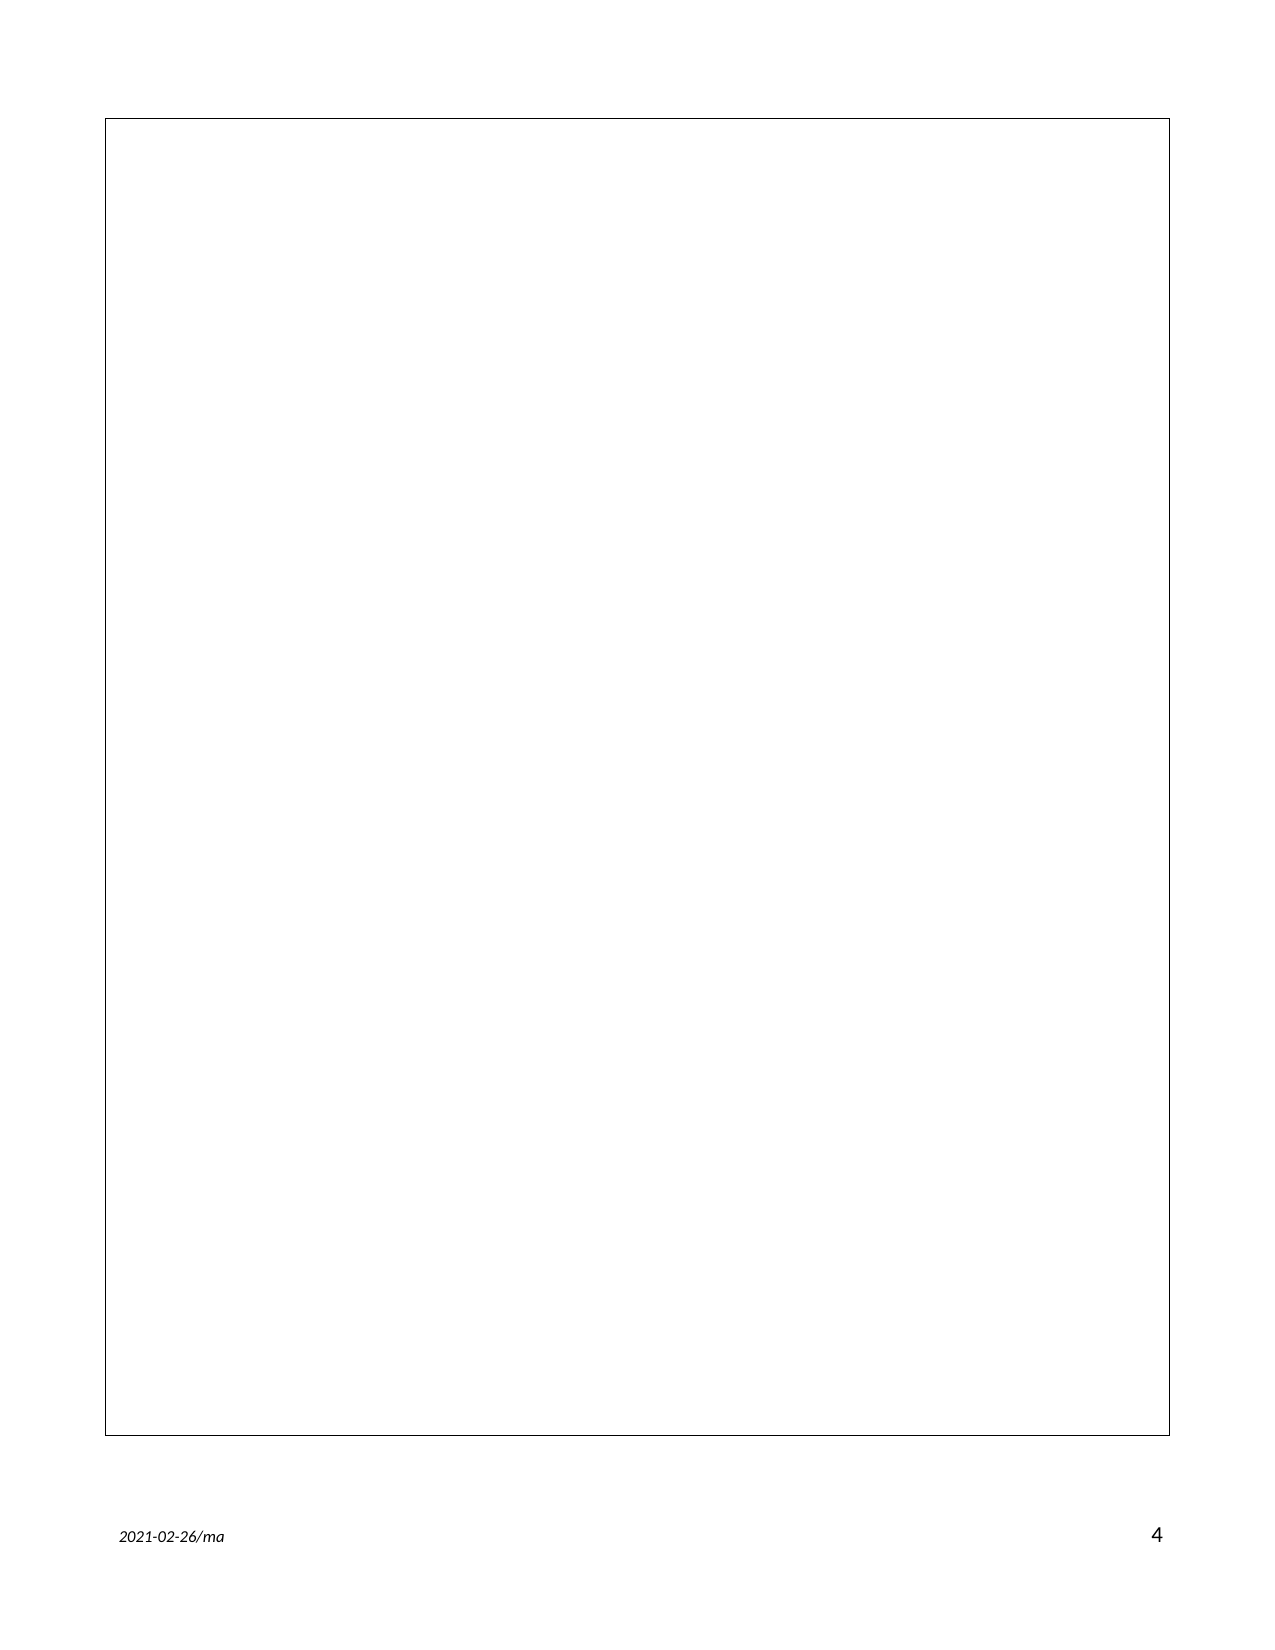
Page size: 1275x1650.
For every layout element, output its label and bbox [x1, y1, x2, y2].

table_cell [106, 119, 1169, 1435]
